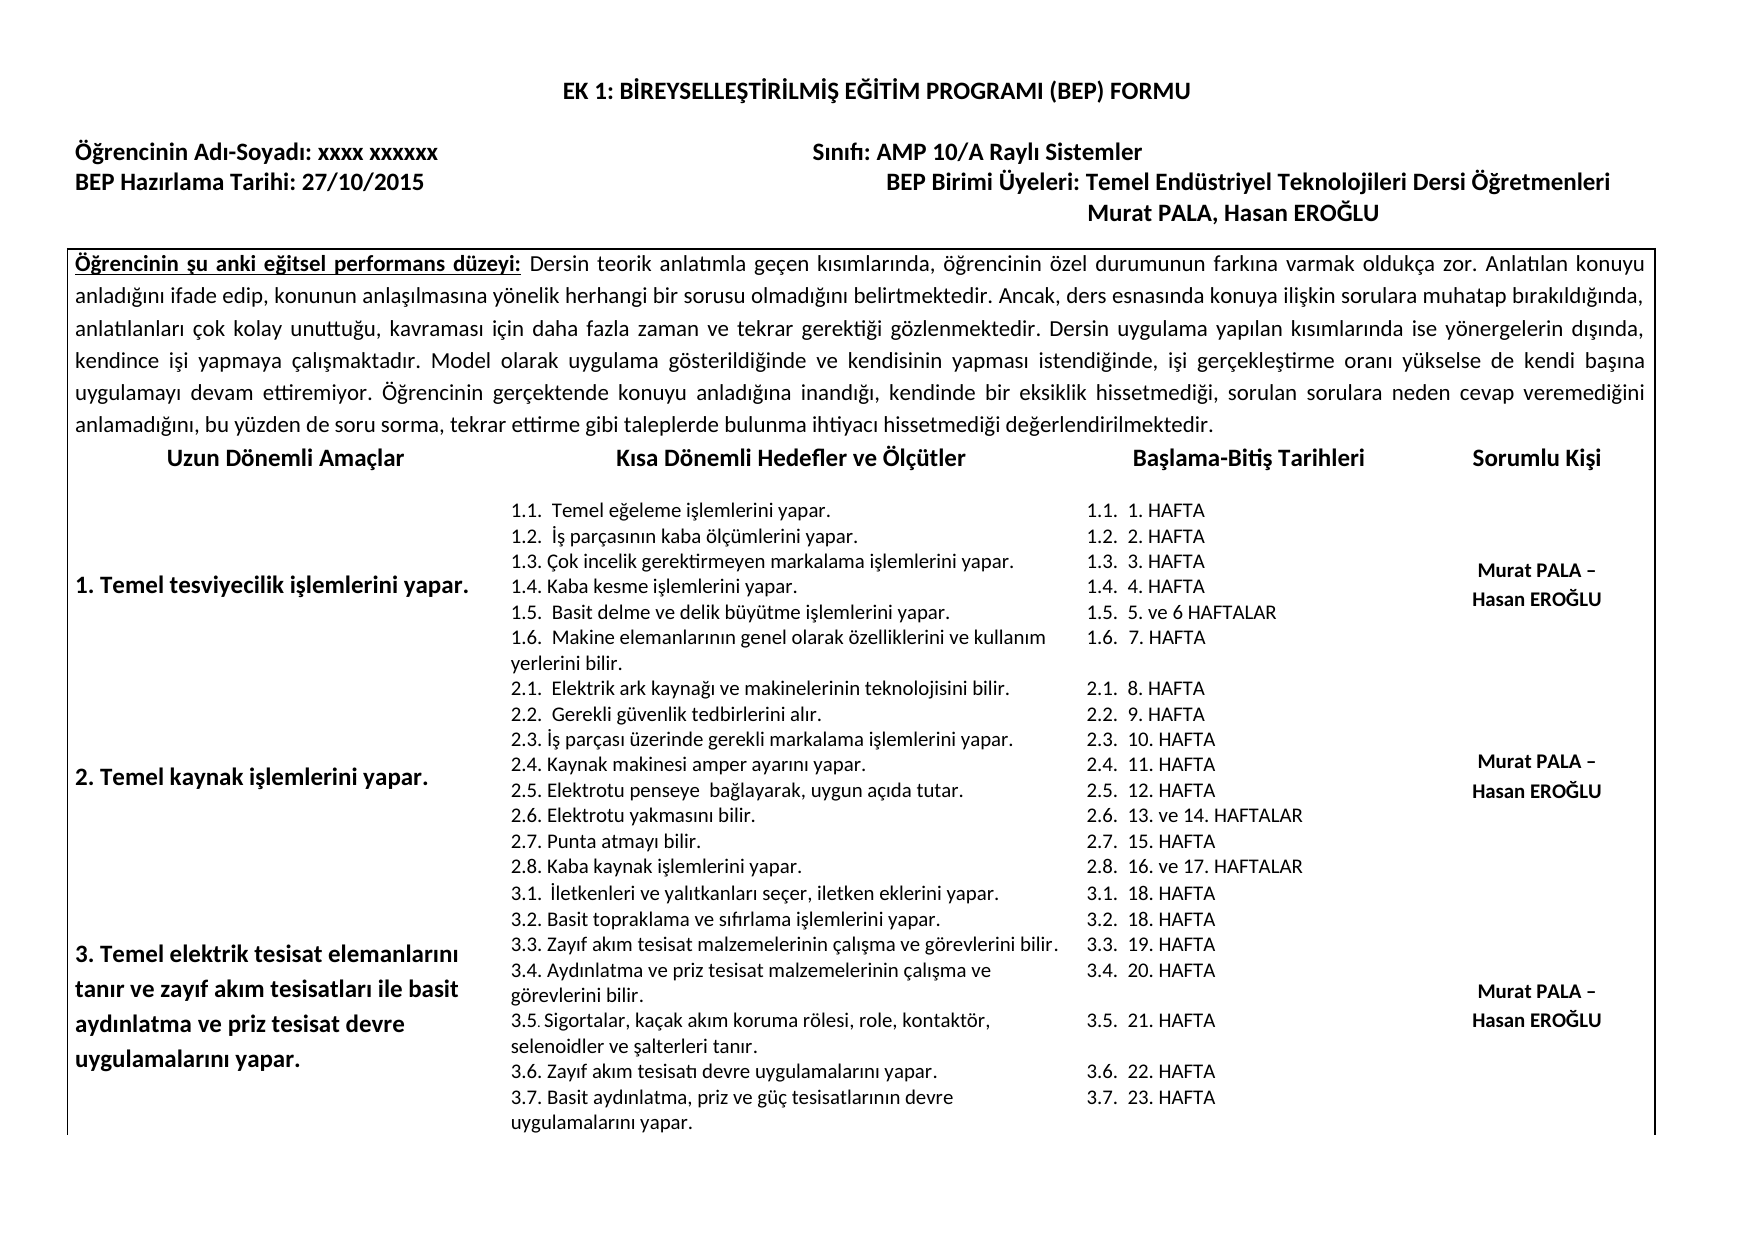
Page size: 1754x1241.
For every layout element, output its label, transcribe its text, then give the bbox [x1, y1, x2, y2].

table_header Öğrencinin şu anki eğitsel performans düzeyi: Dersin teorik anlatımla geçen kısımlarında, öğrencinin özel durumunun farkına varmak oldukça zor. Anlatılan konuyu anladığını ifade edip, konunun anlaşılmasına yönelik herhangi bir sorusu olmadığını belirtmektedir. Ancak, ders esnasında konuya ilişkin sorulara muhatap bırakıldığında, anlatılanları çok kolay unuttuğu, kavraması için daha fazla zaman ve tekrar gerektiği gözlenmektedir. Dersin uygulama yapılan kısımlarında ise yönergelerin dışında, kendince işi yapmaya çalışmaktadır. Model olarak uygulama gösterildiğinde ve kendisinin yapması istendiğinde, işi gerçekleştirme oranı yükselse de kendi başına uygulamayı devam ettiremiyor. Öğrencinin gerçektende konuyu anladığına inandığı, kendinde bir eksiklik hissetmediği, sorulan sorulara neden cevap veremediğini anlamadığını, bu yüzden de soru sorma, tekrar ettirme gibi taleplerde bulunma ihtiyacı hissetmediği değerlendirilmektedir. [68, 250, 1654, 442]
table_cell Uzun Dönemli Amaçlar [68, 442, 503, 497]
table_cell Sorumlu Kişi [1419, 442, 1654, 497]
table_cell Murat PALA – Hasan EROĞLU [1419, 675, 1654, 881]
text Öğrencinin Adı-Soyadı: xxxx xxxxxx Sınıfı: AMP 10/A Raylı Sistemler [75, 136, 1679, 167]
title EK 1: BİREYSELLEŞTİRİLMİŞ EĞİTİM PROGRAMI (BEP) FORMU [75, 75, 1679, 106]
table_cell 2.1. 8. HAFTA 2.2. 9. HAFTA 2.3. 10. HAFTA 2.4. 11. HAFTA 2.5. 12. HAFTA 2.6. 13. ve 14. HAFTALAR 2.7. 15. HAFTA 2.8. 16. ve 17. HAFTALAR [1079, 675, 1419, 881]
table_cell 1. Temel tesviyecilik işlemlerini yapar. [68, 498, 503, 675]
table_cell Murat PALA – Hasan EROĞLU [1419, 498, 1654, 675]
table_cell 2.1. Elektrik ark kaynağı ve makinelerinin teknolojisini bilir. 2.2. Gerekli güvenlik tedbirlerini alır. 2.3. İş parçası üzerinde gerekli markalama işlemlerini yapar. 2.4. Kaynak makinesi amper ayarını yapar. 2.5. Elektrotu penseye bağlayarak, uygun açıda tutar. 2.6. Elektrotu yakmasını bilir. 2.7. Punta atmayı bilir. 2.8. Kaba kaynak işlemlerini yapar. [503, 675, 1079, 881]
table_cell Başlama-Bitiş Tarihleri [1079, 442, 1419, 497]
table_cell 2. Temel kaynak işlemlerini yapar. [68, 675, 503, 881]
table_cell Kısa Dönemli Hedefler ve Ölçütler [503, 442, 1079, 497]
table_cell 1.1. 1. HAFTA 1.2. 2. HAFTA 1.3. 3. HAFTA 1.4. 4. HAFTA 1.5. 5. ve 6 HAFTALAR 1.6. 7. HAFTA [1079, 498, 1419, 675]
table_cell 3.1. İletkenleri ve yalıtkanları seçer, iletken eklerini yapar. 3.2. Basit topraklama ve sıfırlama işlemlerini yapar. 3.3. Zayıf akım tesisat malzemelerinin çalışma ve görevlerini bilir. 3.4. Aydınlatma ve priz tesisat malzemelerinin çalışma ve görevlerini bilir. 3.5. Sigortalar, kaçak akım koruma rölesi, role, kontaktör, selenoidler ve şalterleri tanır. 3.6. Zayıf akım tesisatı devre uygulamalarını yapar. 3.7. Basit aydınlatma, priz ve güç tesisatlarının devre uygulamalarını yapar. [503, 881, 1079, 1135]
table_cell 3. Temel elektrik tesisat elemanlarını tanır ve zayıf akım tesisatları ile basit aydınlatma ve priz tesisat devre uygulamalarını yapar. [68, 881, 503, 1135]
table_cell 1.1. Temel eğeleme işlemlerini yapar. 1.2. İş parçasının kaba ölçümlerini yapar. 1.3. Çok incelik gerektirmeyen markalama işlemlerini yapar. 1.4. Kaba kesme işlemlerini yapar. 1.5. Basit delme ve delik büyütme işlemlerini yapar. 1.6. Makine elemanlarının genel olarak özelliklerini ve kullanım yerlerini bilir. [503, 498, 1079, 675]
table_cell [1419, 881, 1654, 1135]
text BEP Hazırlama Tarihi: 27/10/2015 BEP Birimi Üyeleri: Temel Endüstriyel Teknolojileri Dersi Öğretmenleri [75, 167, 1679, 197]
text Murat PALA, Hasan EROĞLU [75, 197, 1679, 228]
table_cell 3.1. 18. HAFTA 3.2. 18. HAFTA 3.3. 19. HAFTA 3.4. 20. HAFTA 3.5. 21. HAFTA 3.6. 22. HAFTA 3.7. 23. HAFTA [1079, 881, 1419, 1135]
